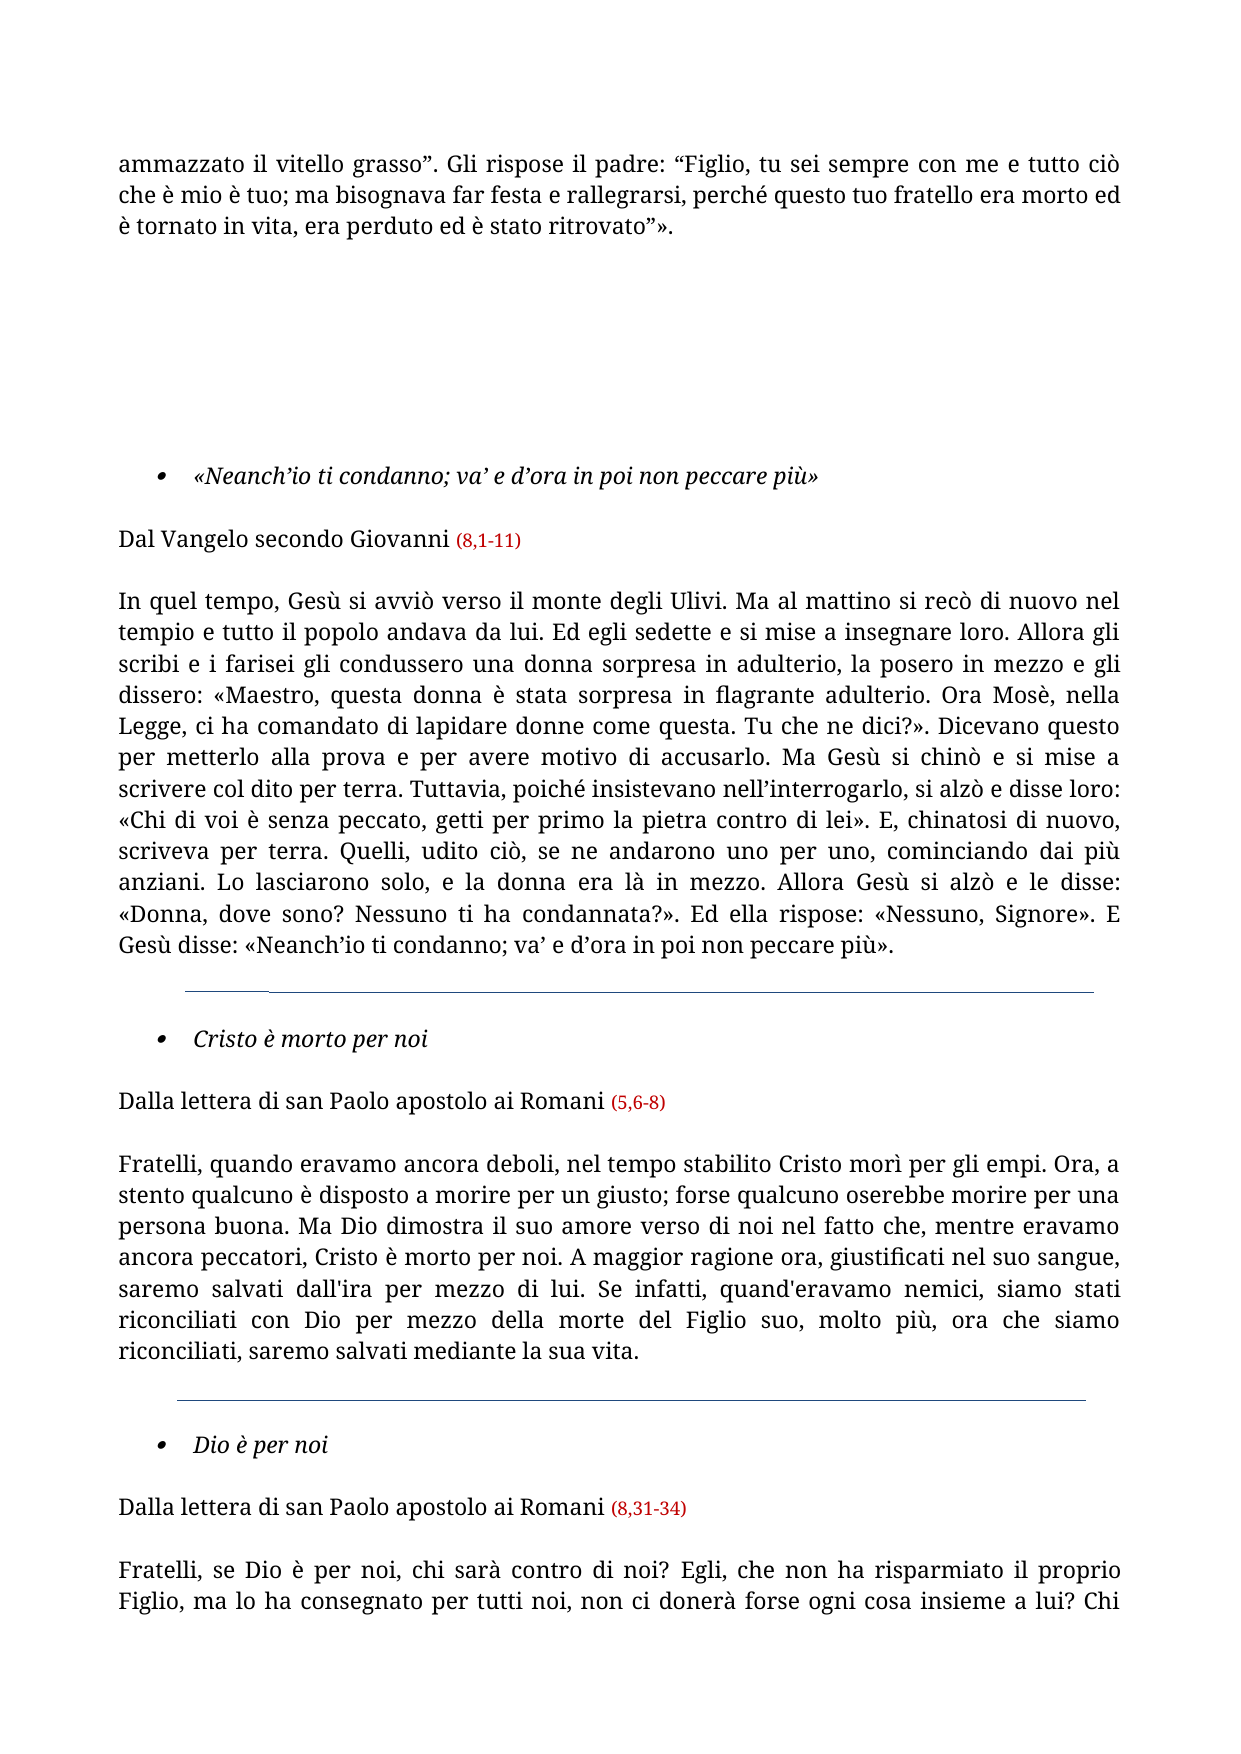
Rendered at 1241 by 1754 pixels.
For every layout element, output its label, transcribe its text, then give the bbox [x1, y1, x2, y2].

list Dio è per noi [156, 1429, 1122, 1460]
text Dalla lettera di san Paolo apostolo ai Romani (5,6-8) [118, 1085, 1122, 1116]
list «Neanch’io ti condanno; va’ e d’ora in poi non peccare più» [156, 460, 1122, 491]
list Cristo è morto per noi [156, 1023, 1122, 1054]
text Fratelli, quando eravamo ancora deboli, nel tempo stabilito Cristo morì per gli empi. Ora, a stento qualcuno è disposto a morire per un giusto; forse qualcuno oserebbe morire per una persona buona. Ma Dio dimostra il suo amore verso di noi nel fatto che, mentre eravamo ancora peccatori, Cristo è morto per noi. A maggior ragione ora, giustificati nel suo sangue, saremo salvati dall'ira per mezzo di lui. Se infatti, quand'eravamo nemici, siamo stati riconciliati con Dio per mezzo della morte del Figlio suo, molto più, ora che siamo riconciliati, saremo salvati mediante la sua vita. [118, 1148, 1122, 1366]
text In quel tempo, Gesù si avviò verso il monte degli Ulivi. Ma al mattino si recò di nuovo nel tempio e tutto il popolo andava da lui. Ed egli sedette e si mise a insegnare loro. Allora gli scribi e i farisei gli condussero una donna sorpresa in adulterio, la posero in mezzo e gli dissero: «Maestro, questa donna è stata sorpresa in flagrante adulterio. Ora Mosè, nella Legge, ci ha comandato di lapidare donne come questa. Tu che ne dici?». Dicevano questo per metterlo alla prova e per avere motivo di accusarlo. Ma Gesù si chinò e si mise a scrivere col dito per terra. Tuttavia, poiché insistevano nell’interrogarlo, si alzò e disse loro: «Chi di voi è senza peccato, getti per primo la pietra contro di lei». E, chinatosi di nuovo, scriveva per terra. Quelli, udito ciò, se ne andarono uno per uno, cominciando dai più anziani. Lo lasciarono solo, e la donna era là in mezzo. Allora Gesù si alzò e le disse: «Donna, dove sono? Nessuno ti ha condannata?». Ed ella rispose: «Nessuno, Signore». E Gesù disse: «Neanch’io ti condanno; va’ e d’ora in poi non peccare più». [118, 585, 1122, 960]
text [118, 148, 1122, 241]
text Dal Vangelo secondo Giovanni (8,1-11) [118, 523, 1122, 554]
text Dalla lettera di san Paolo apostolo ai Romani (8,31-34) [118, 1491, 1122, 1523]
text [118, 1554, 1122, 1616]
